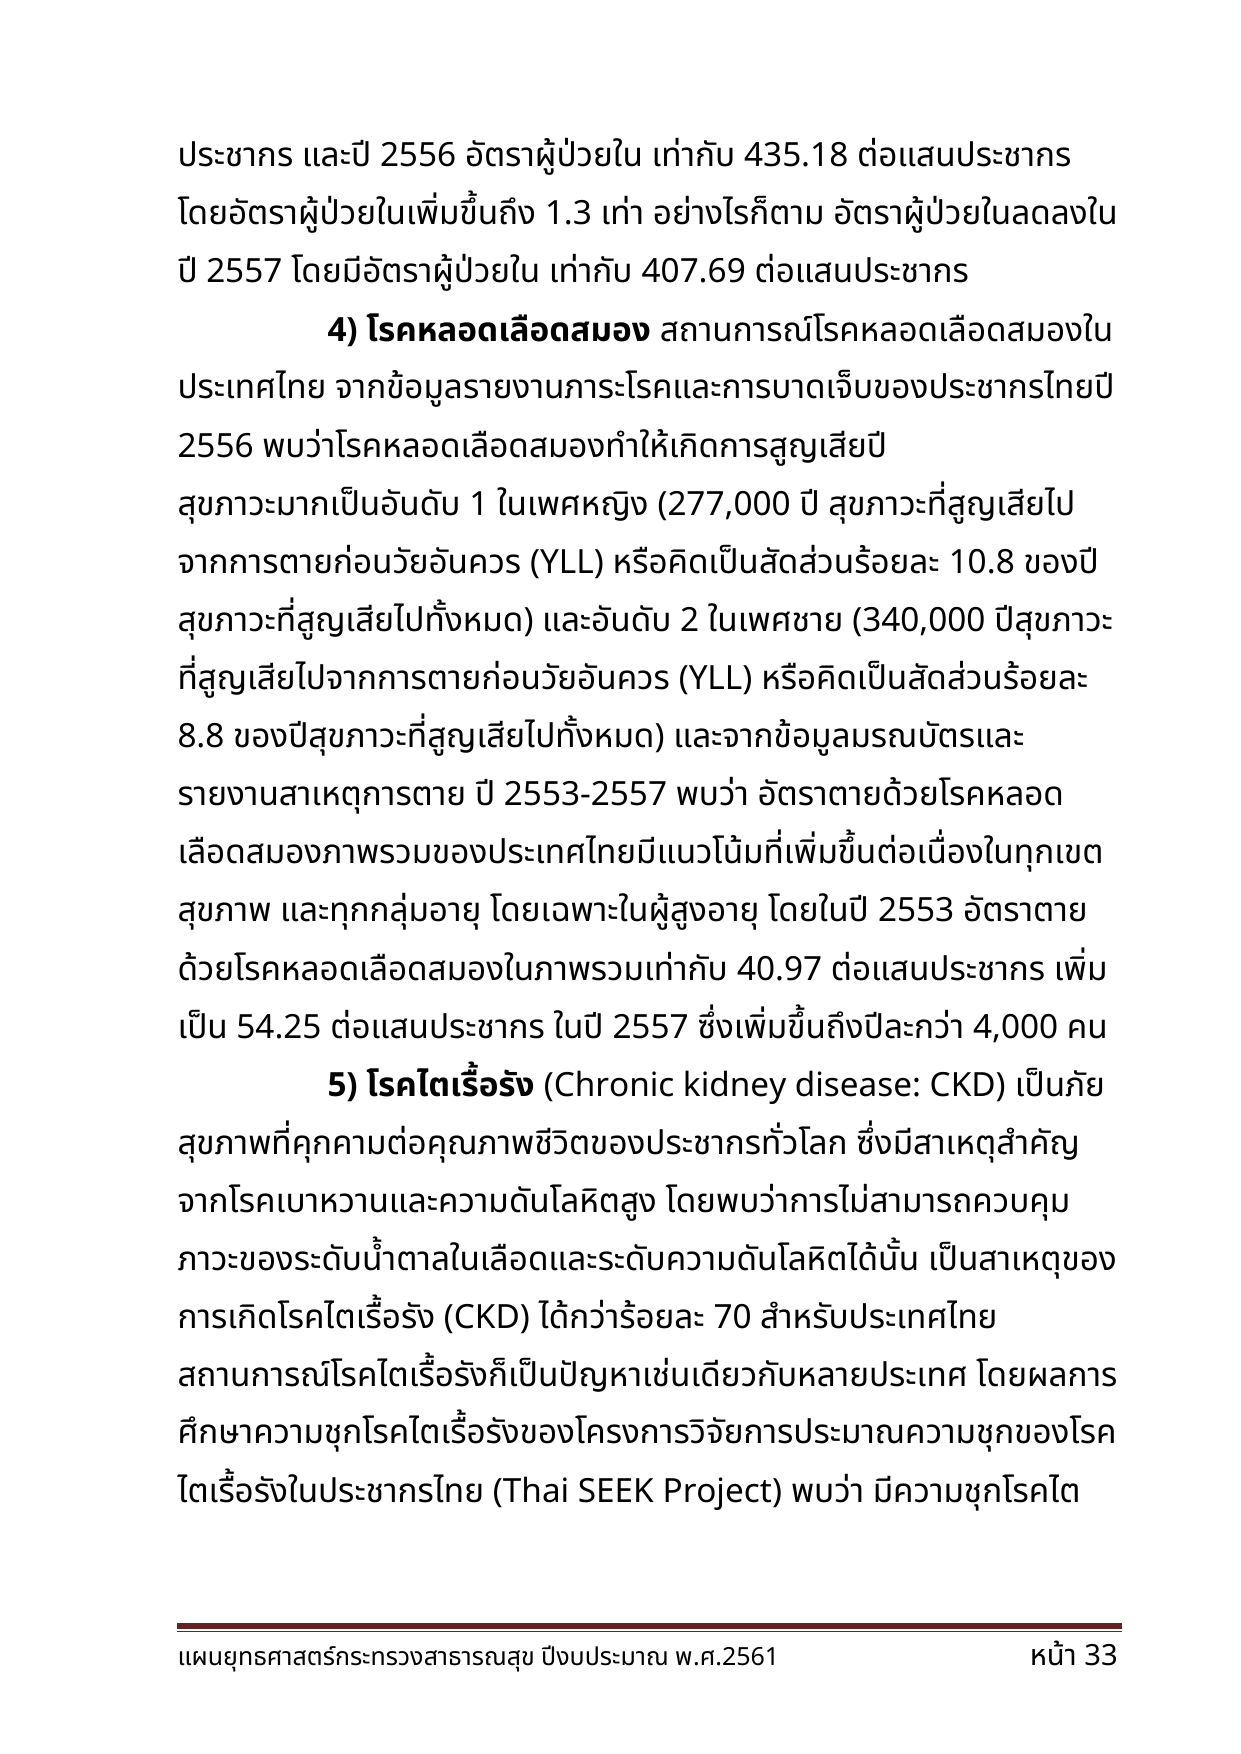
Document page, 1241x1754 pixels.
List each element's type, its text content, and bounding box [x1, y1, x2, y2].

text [177, 131, 1122, 298]
text 4) โรคหลอดเลือดสมอง สถานการณ์โรคหลอดเลือดสมองในประเทศไทย จากข้อมูลรายงานภาระโรคและการบาดเจ็บของประชากรไทยปี 2556 พบว่าโรคหลอดเลือดสมองทำให้เกิดการสูญเสียปี สุขภาวะมากเป็นอันดับ 1 ในเพศหญิง (277,000 ปี สุขภาวะที่สูญเสียไปจากการตายก่อนวัยอันควร (YLL) หรือคิดเป็นสัดส่วนร้อยละ 10.8 ของปีสุขภาวะที่สูญเสียไปทั้งหมด) และอันดับ 2 ในเพศชาย (340,000 ปีสุขภาวะที่สูญเสียไปจากการตายก่อนวัยอันควร (YLL) หรือคิดเป็นสัดส่วนร้อยละ 8.8 ของปีสุขภาวะที่สูญเสียไปทั้งหมด) และจากข้อมูลมรณบัตรและรายงานสาเหตุการตาย ปี 2553-2557 พบว่า อัตราตายด้วยโรคหลอดเลือดสมองภาพรวมของประเทศไทยมีแนวโน้มที่เพิ่มขึ้นต่อเนื่องในทุกเขตสุขภาพ และทุกกลุ่มอายุ โดยเฉพาะในผู้สูงอายุ โดยในปี 2553 อัตราตายด้วยโรคหลอดเลือดสมองในภาพรวมเท่ากับ 40.97 ต่อแสนประชากร เพิ่มเป็น 54.25 ต่อแสนประชากร ในปี 2557 ซึ่งเพิ่มขึ้นถึงปีละกว่า 4,000 คน [177, 305, 1122, 1053]
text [177, 1061, 1122, 1517]
